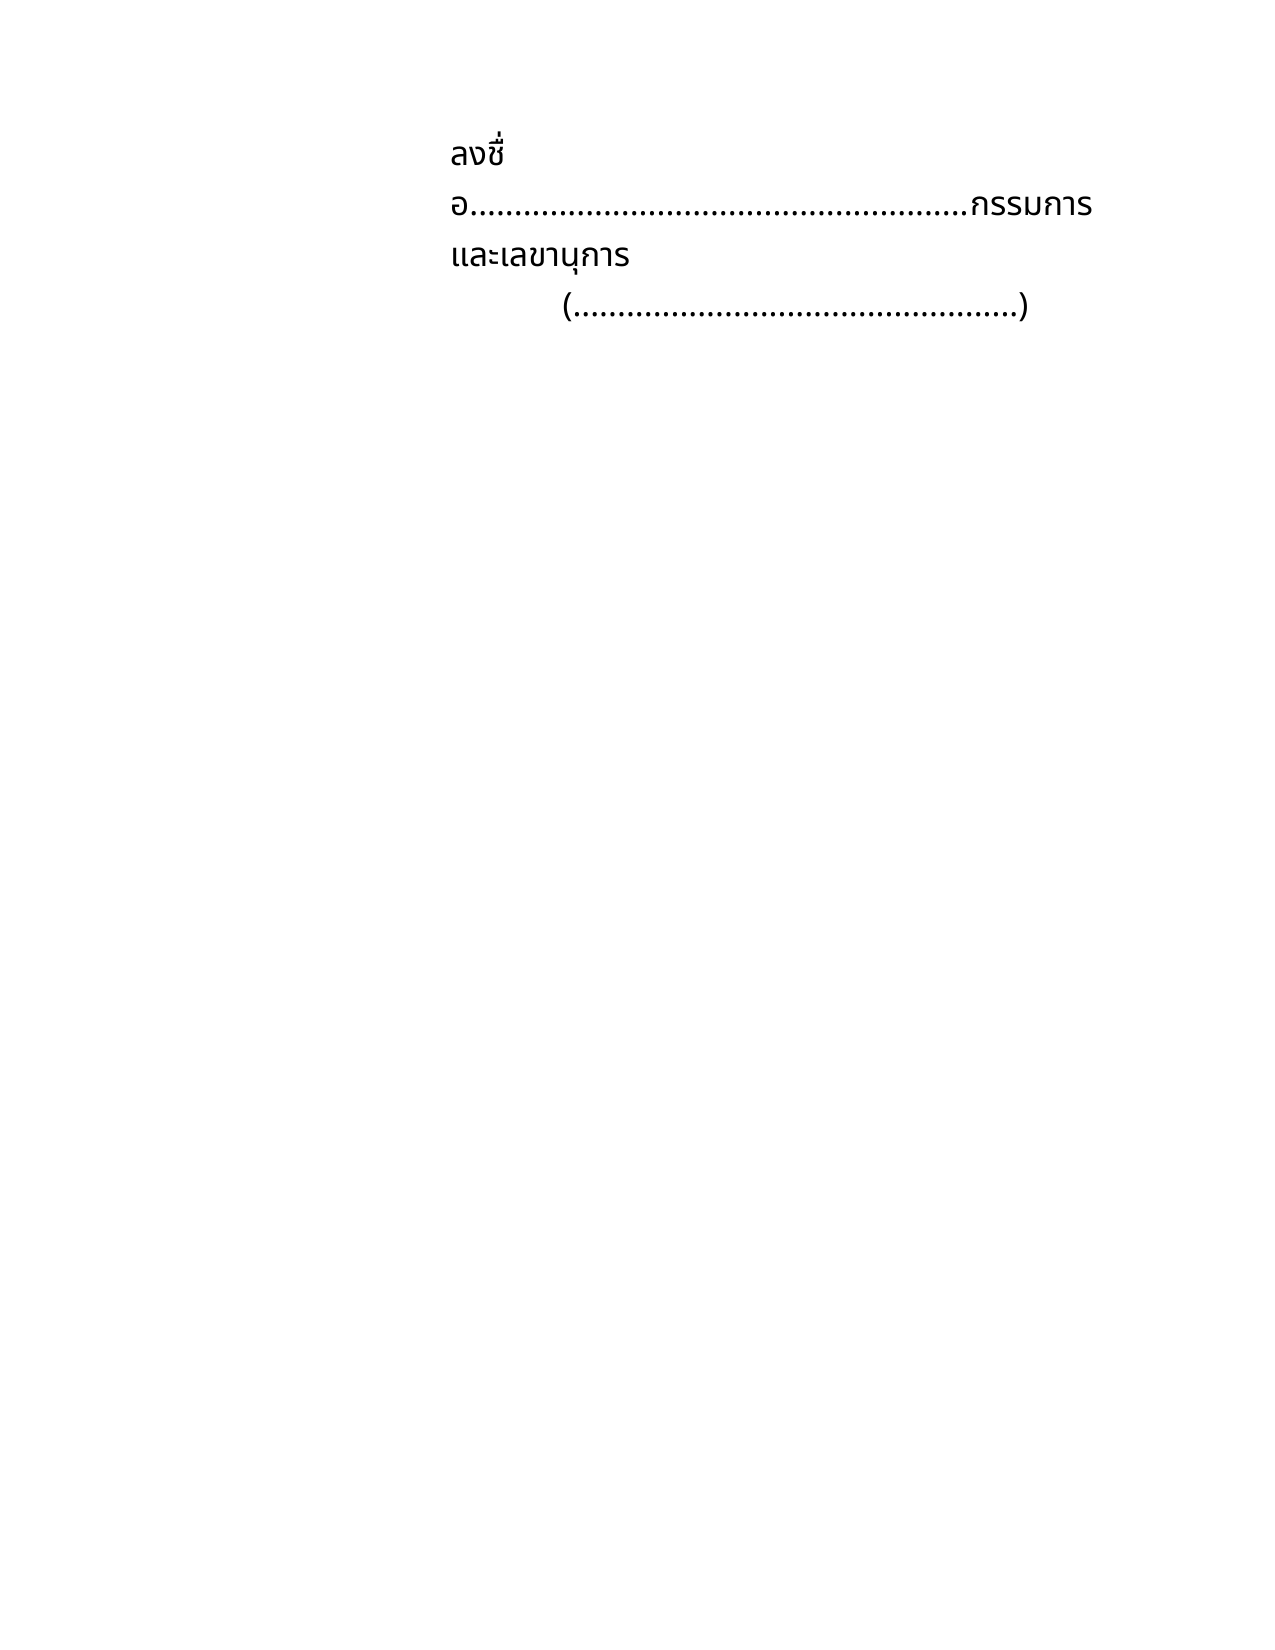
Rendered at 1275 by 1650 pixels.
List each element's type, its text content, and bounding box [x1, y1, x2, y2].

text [150, 281, 1116, 327]
text ลงชื่อ........................................................กรรมการและเลขานุการ [450, 130, 1116, 281]
